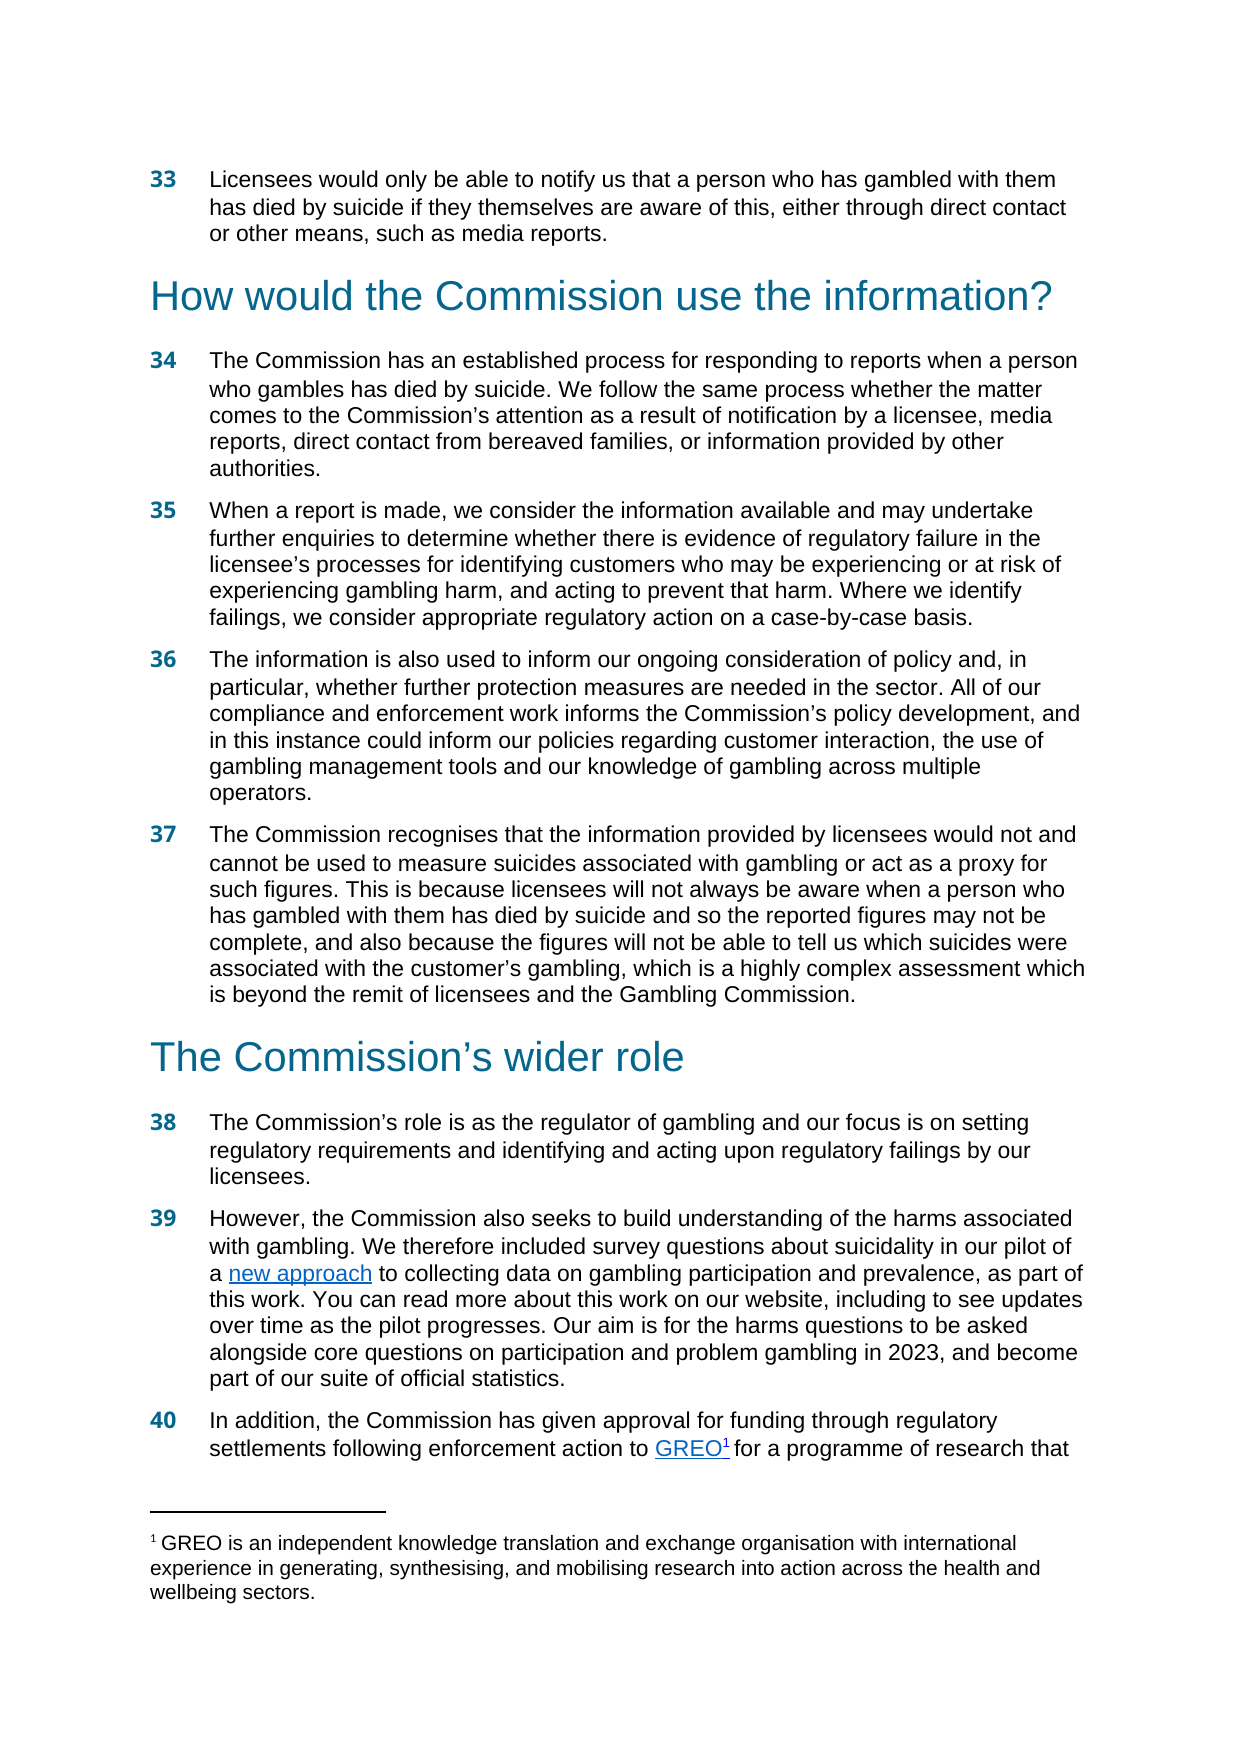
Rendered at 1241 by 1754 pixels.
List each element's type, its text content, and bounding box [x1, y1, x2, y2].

text The Commission has an established process for responding to reports when a person who gambles has died by suicide. We follow the same process whether the matter comes to the Commission’s attention as a result of notification by a licensee, media reports, direct contact from bereaved families, or information provided by other authorities. [150, 344, 1090, 481]
text The information is also used to inform our ongoing consideration of policy and, in particular, whether further protection measures are needed in the sector. All of our compliance and enforcement work informs the Commission’s policy development, and in this instance could inform our policies regarding customer interaction, the use of gambling management tools and our knowledge of gambling across multiple operators. [150, 643, 1090, 806]
text The Commission recognises that the information provided by licensees would not and cannot be used to measure suicides associated with gambling or act as a proxy for such figures. This is because licensees will not always be aware when a person who has gambled with them has died by suicide and so the reported figures may not be complete, and also because the figures will not be able to tell us which suicides were associated with the customer’s gambling, which is a highly complex assessment which is beyond the remit of licensees and the Gambling Commission. [150, 818, 1090, 1008]
text When a report is made, we consider the information available and may undertake further enquiries to determine whether there is evidence of regulatory failure in the licensee’s processes for identifying customers who may be experiencing or at risk of experiencing gambling harm, and acting to prevent that harm. Where we identify failings, we consider appropriate regulatory action on a case-by-case basis. [150, 493, 1090, 630]
text However, the Commission also seeks to build understanding of the harms associated with gambling. We therefore included survey questions about suicidality in our pilot of a new approach to collecting data on gambling participation and prevalence, as part of this work. You can read more about this work on our website, including to see updates over time as the pilot progresses. Our aim is for the harms questions to be asked alongside core questions on participation and problem gambling in 2023, and become part of our suite of official statistics. [150, 1202, 1090, 1391]
subtitle How would the Commission use the information? [150, 271, 1090, 319]
text The Commission’s role is as the regulator of gambling and our focus is on setting regulatory requirements and identifying and acting upon regulatory failings by our licensees. [150, 1106, 1090, 1189]
text Licensees would only be able to notify us that a person who has gambled with them has died by suicide if they themselves are aware of this, either through direct contact or other means, such as media reports. [150, 162, 1090, 246]
subtitle The Commission’s wider role [150, 1033, 1090, 1081]
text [150, 1404, 1090, 1461]
